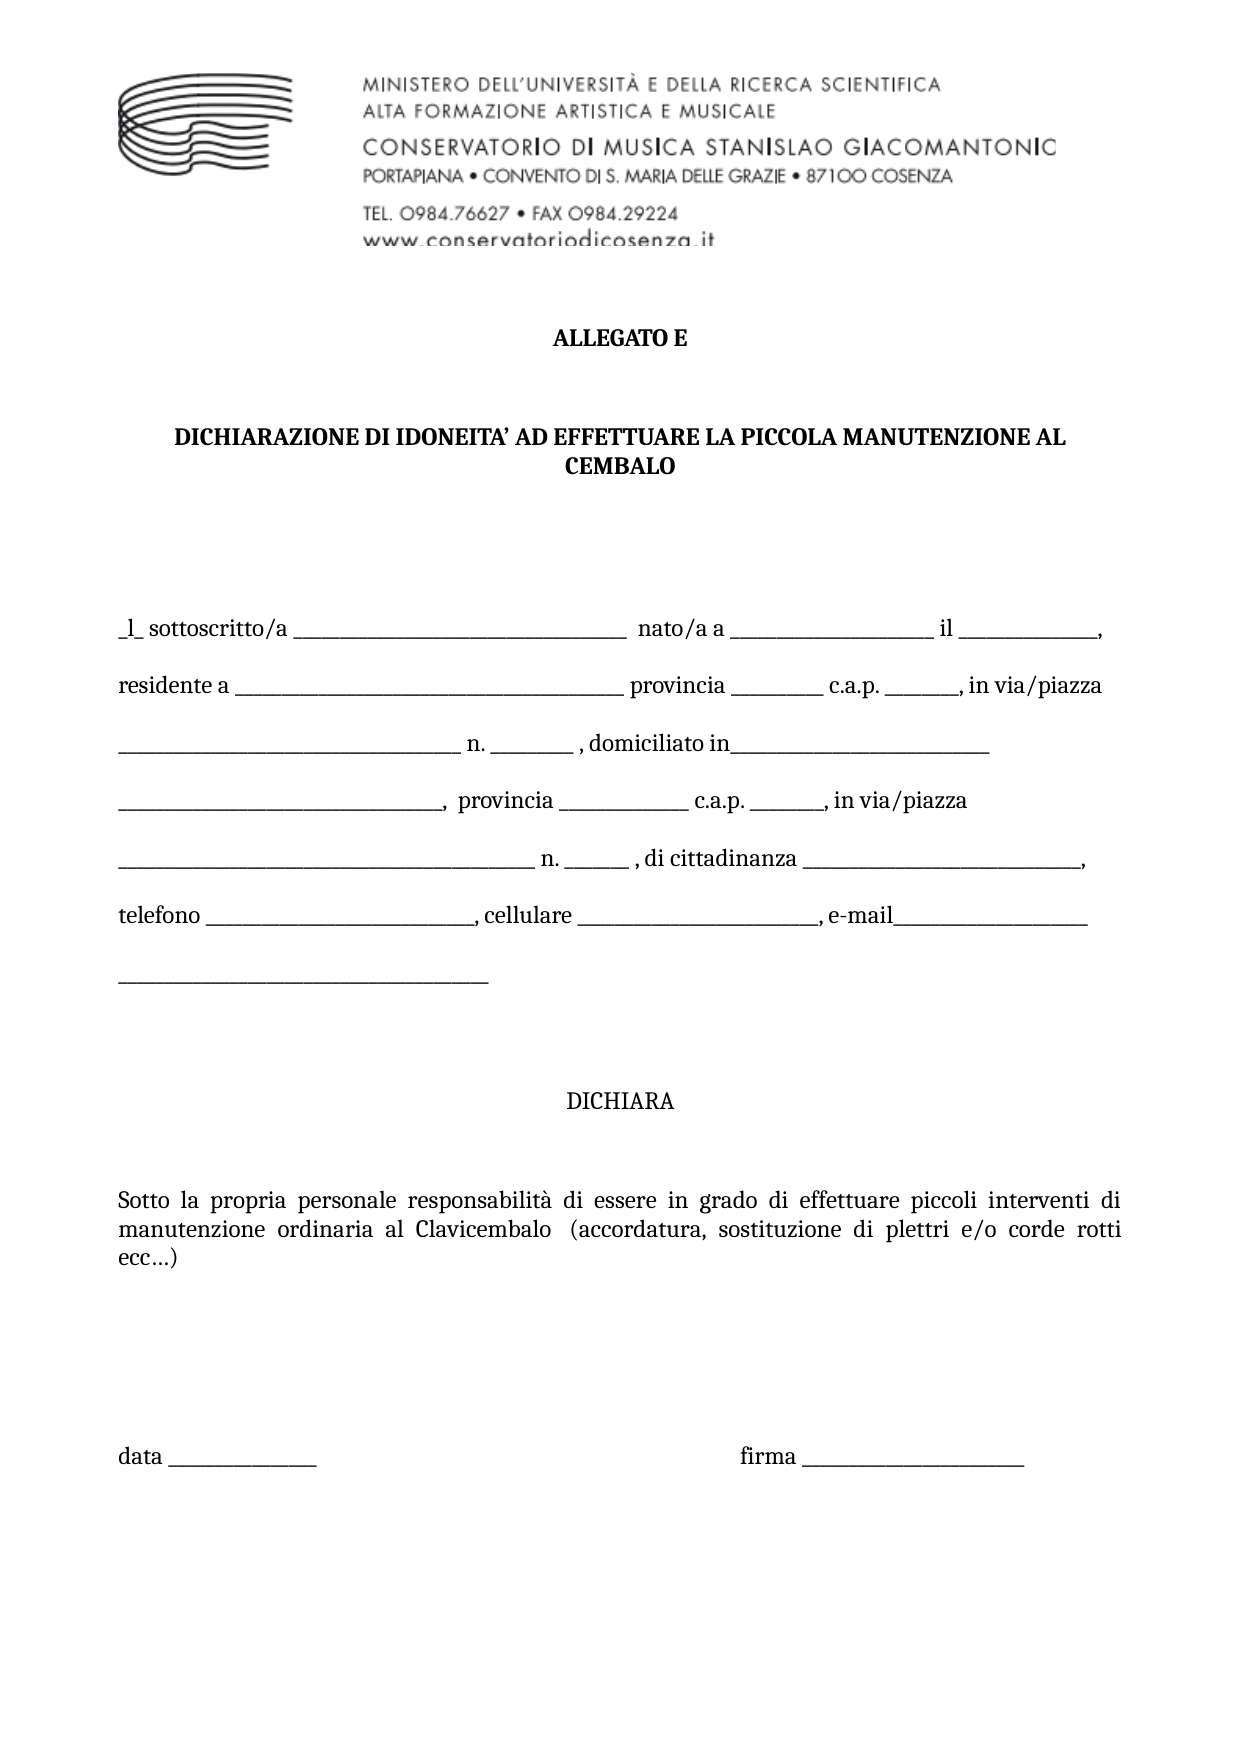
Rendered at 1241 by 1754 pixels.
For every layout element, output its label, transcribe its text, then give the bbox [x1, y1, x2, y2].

text DICHIARAZIONE DI IDONEITA’ AD EFFETTUARE CEMBALO [118, 423, 1122, 481]
text data ________________ firma ________________________ [118, 1442, 1122, 1470]
text _l_ sottoscritto/a ____________________________________ nato/a a ______________________ il _______________, residente a __________________________________________ provincia __________ c.a.p. ________, in via/piazza _____________________________________ n. _________ , domiciliato in____________________________ ___________________________________, provincia ______________ c.a.p. ________, in via/piazza _____________________________________________ n. _______ , di cittadinanza ______________________________, telefono _____________________________, cellulare __________________________, e-mail_____________________ ________________________________________ [118, 614, 1122, 987]
text Sotto la propria personale responsabilità di essere in grado di effettuare piccoli interventi di manutenzione ordinaria al Clavicembalo (accordatura, sostituzione di plettri e/o corde rotti ecc…) [118, 1186, 1122, 1272]
text DICHIARA [118, 1087, 1122, 1115]
text ALLEGATO E [118, 324, 1122, 353]
